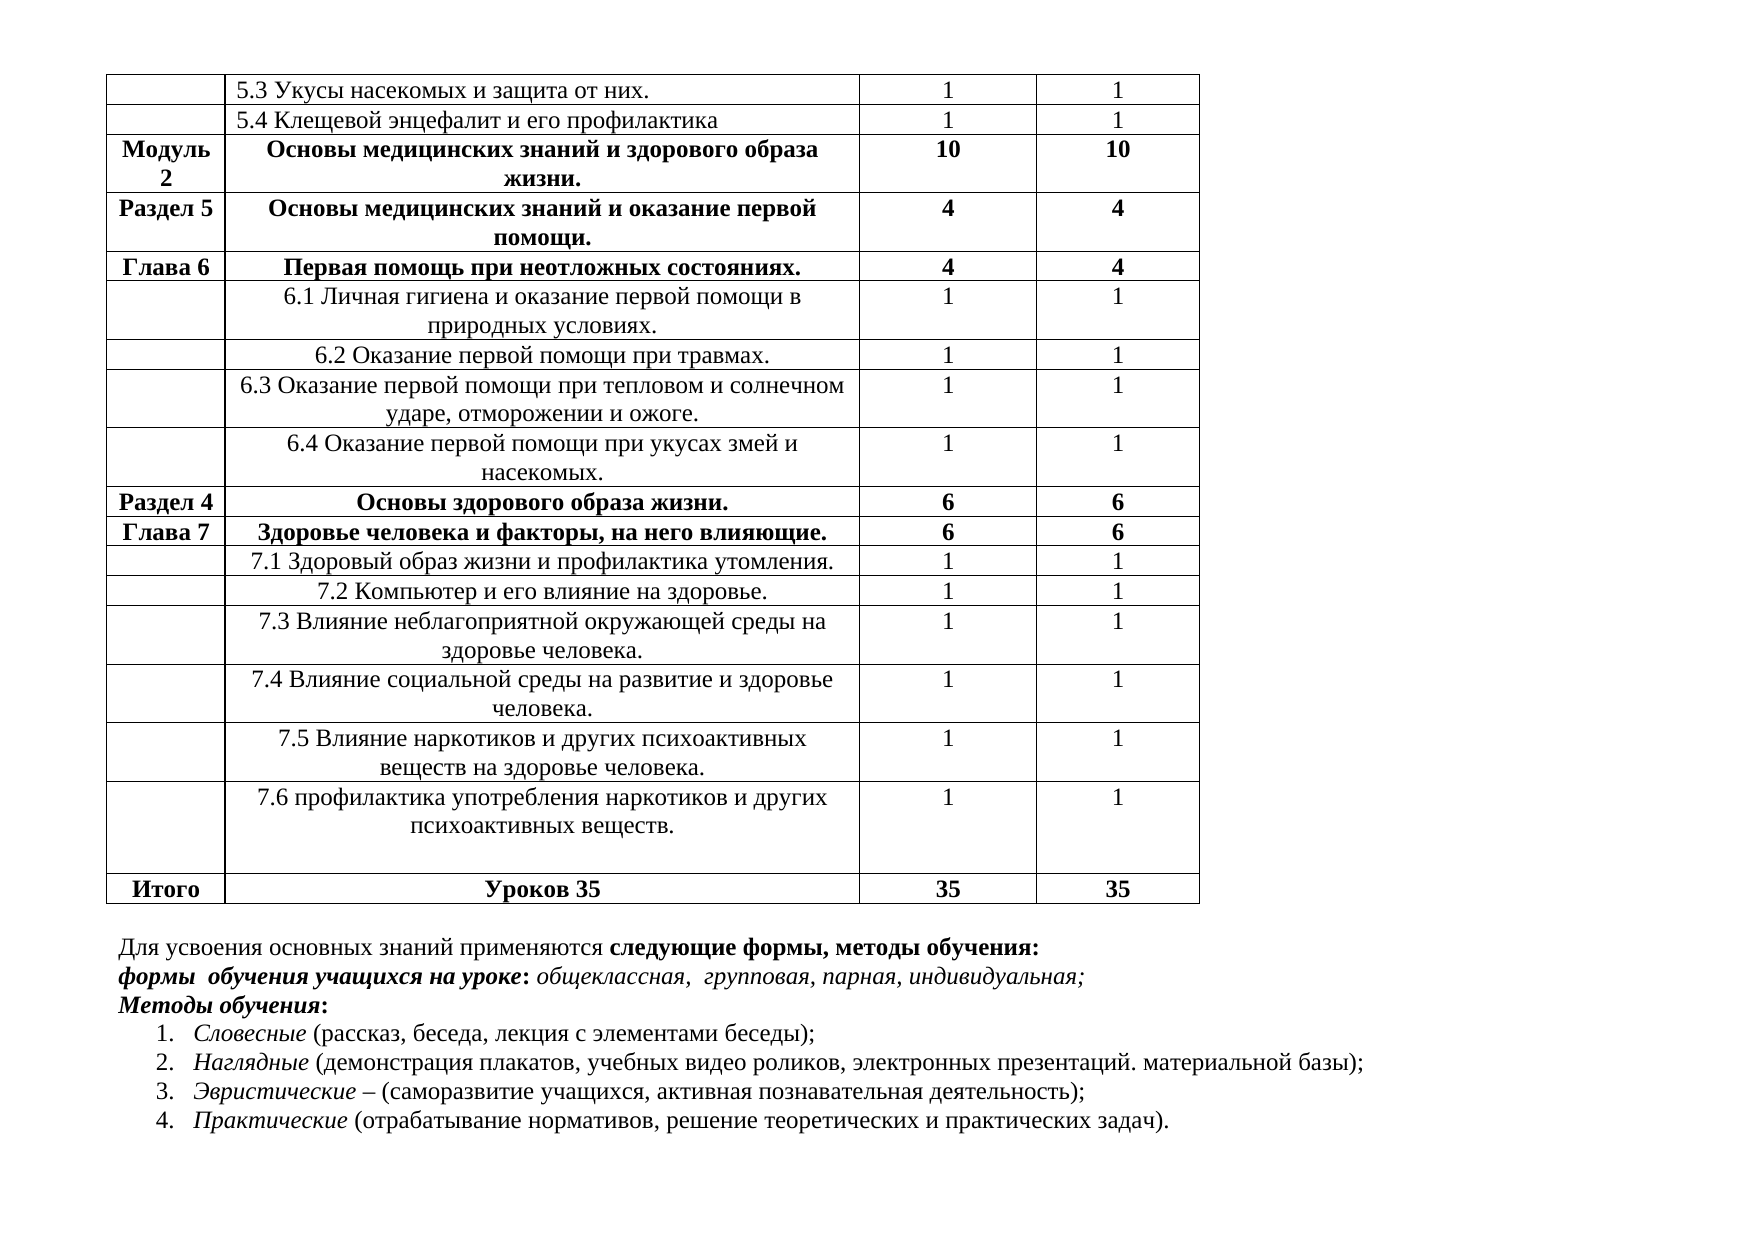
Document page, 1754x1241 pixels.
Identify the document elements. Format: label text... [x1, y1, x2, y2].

table_cell 6 [1037, 487, 1199, 516]
table_cell [107, 576, 224, 605]
table_cell 7.2 Компьютер и его влияние на здоровье. [226, 576, 859, 605]
list Словесные (рассказ, беседа, лекция с элементами беседы); [156, 1018, 1636, 1047]
table_cell Уроков 35 [226, 874, 859, 902]
table_cell 1 [1037, 340, 1199, 369]
table_cell 1 [860, 281, 1036, 339]
table_cell Глава 7 [107, 517, 224, 545]
list Наглядные (демонстрация плакатов, учебных видео роликов, электронных презентаций. материальной базы); [156, 1047, 1636, 1076]
table_cell Глава 6 [107, 252, 224, 280]
table_cell [107, 428, 224, 486]
table_cell 4 [1037, 252, 1199, 280]
table_cell 4 [860, 252, 1036, 280]
table_cell 7.1 Здоровый образ жизни и профилактика утомления. [226, 546, 859, 575]
table_cell 10 [1037, 135, 1199, 192]
table_cell 1 [1037, 428, 1199, 486]
table_cell 35 [860, 874, 1036, 902]
table_cell 5.4 Клещевой энцефалит и его профилактика [226, 105, 859, 133]
table_cell 6.3 Оказание первой помощи при тепловом и солнечном ударе, отморожении и ожоге. [226, 370, 859, 427]
table_cell 6.1 Личная гигиена и оказание первой помощи в природных условиях. [226, 281, 859, 339]
table_cell 6.2 Оказание первой помощи при травмах. [226, 340, 859, 369]
table_cell 1 [1037, 370, 1199, 427]
table_cell 7.5 Влияние наркотиков и других психоактивных веществ на здоровье человека. [226, 723, 859, 781]
table_cell 1 [1037, 105, 1199, 133]
table_cell 1 [860, 370, 1036, 427]
table_cell Раздел 4 [107, 487, 224, 516]
table_cell Первая помощь при неотложных состояниях. [226, 252, 859, 280]
table_cell 6 [860, 517, 1036, 545]
table_cell [107, 75, 224, 104]
table_cell 35 [1037, 874, 1199, 902]
table_cell 1 [860, 340, 1036, 369]
table_cell Модуль 2 [107, 135, 224, 192]
text Методы обучения: [118, 990, 1636, 1018]
table_cell [107, 105, 224, 133]
table_cell 1 [1037, 723, 1199, 781]
table_cell 1 [860, 428, 1036, 486]
table_cell 1 [860, 782, 1036, 873]
table_cell 7.6 профилактика употребления наркотиков и других психоактивных веществ. [226, 782, 859, 873]
table_cell 4 [1037, 193, 1199, 251]
table_cell 1 [1037, 576, 1199, 605]
table_cell [107, 281, 224, 339]
table_cell 1 [860, 105, 1036, 133]
table_cell 10 [860, 135, 1036, 192]
table_cell 1 [1037, 75, 1199, 104]
table_cell 1 [860, 723, 1036, 781]
text формы обучения учащихся на уроке: общеклассная, групповая, парная, индивидуальная; [118, 961, 1636, 990]
table_cell 6 [1037, 517, 1199, 545]
table_cell 7.4 Влияние социальной среды на развитие и здоровье человека. [226, 665, 859, 722]
table_cell [107, 723, 224, 781]
table_cell [107, 606, 224, 663]
table_cell 1 [1037, 665, 1199, 722]
table_cell 1 [860, 75, 1036, 104]
table_cell 1 [1037, 606, 1199, 663]
table_cell Раздел 5 [107, 193, 224, 251]
list Эвристические – (саморазвитие учащихся, активная познавательная деятельность); [156, 1076, 1636, 1105]
table_cell 1 [860, 546, 1036, 575]
table_cell [107, 370, 224, 427]
table_cell 1 [860, 576, 1036, 605]
table_cell 1 [1037, 782, 1199, 873]
table_cell 1 [860, 606, 1036, 663]
table_cell 1 [1037, 281, 1199, 339]
table_cell [107, 546, 224, 575]
table_cell 6.4 Оказание первой помощи при укусах змей и насекомых. [226, 428, 859, 486]
table_cell [107, 665, 224, 722]
table_cell [107, 340, 224, 369]
table_cell [107, 782, 224, 873]
list Практические (отрабатывание нормативов, решение теоретических и практических задач). [156, 1105, 1636, 1133]
table_cell Основы здорового образа жизни. [226, 487, 859, 516]
table_cell 1 [1037, 546, 1199, 575]
table_cell Итого [107, 874, 224, 902]
text Для усвоения основных знаний применяются следующие формы, методы обучения: [118, 932, 1636, 961]
table_cell Основы медицинских знаний и здорового образа жизни. [226, 135, 859, 192]
table_cell 6 [860, 487, 1036, 516]
table_cell 4 [860, 193, 1036, 251]
table_cell 7.3 Влияние неблагоприятной окружающей среды на здоровье человека. [226, 606, 859, 663]
table_cell 5.3 Укусы насекомых и защита от них. [226, 75, 859, 104]
table_cell Здоровье человека и факторы, на него влияющие. [226, 517, 859, 545]
table_cell Основы медицинских знаний и оказание первой помощи. [226, 193, 859, 251]
table_cell 1 [860, 665, 1036, 722]
